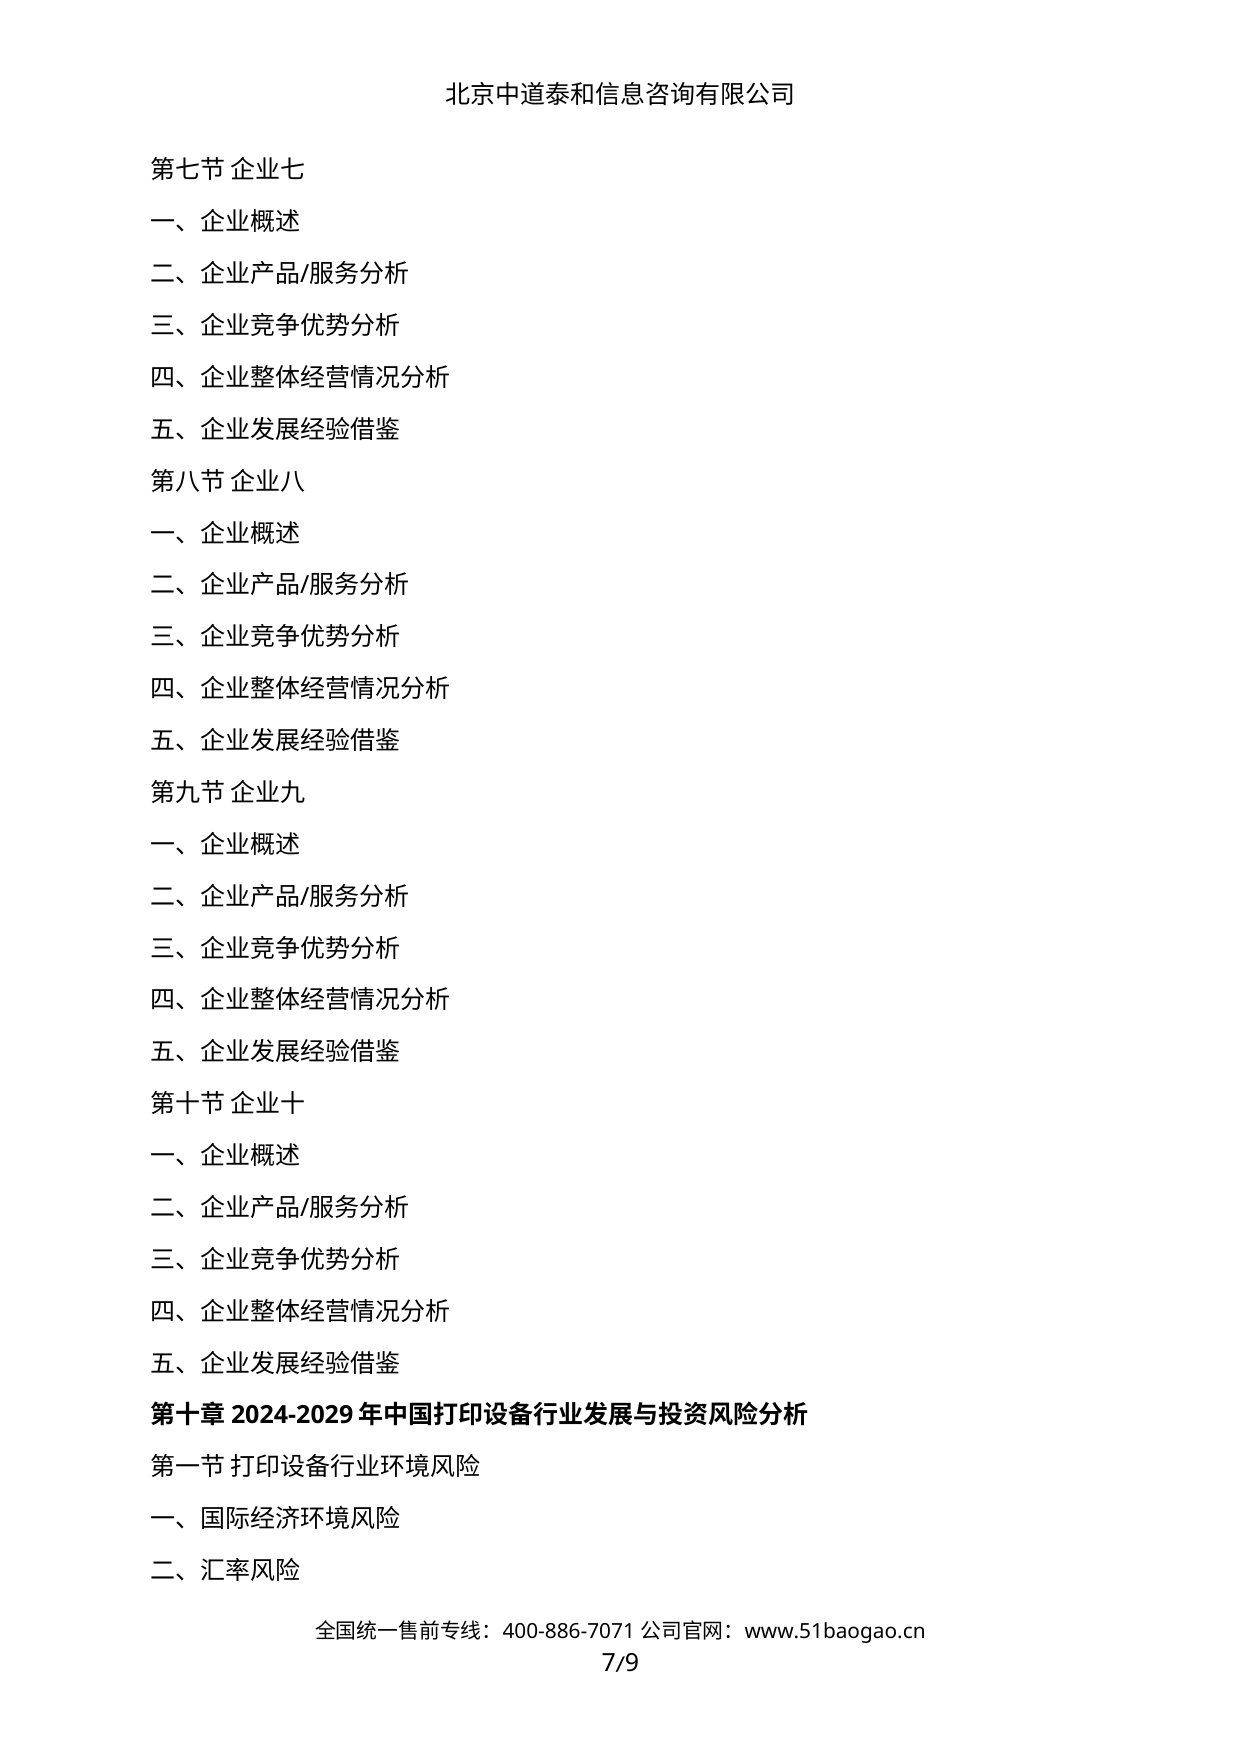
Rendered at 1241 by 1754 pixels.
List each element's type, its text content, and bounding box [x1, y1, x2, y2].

text 四、企业整体经营情况分析 [150, 357, 1090, 394]
text 第一节 打印设备行业环境风险 [150, 1447, 1090, 1483]
text 一、企业概述 [150, 824, 1090, 861]
text 四、企业整体经营情况分析 [150, 1291, 1090, 1327]
text 二、企业产品/服务分析 [150, 254, 1090, 290]
text 四、企业整体经营情况分析 [150, 980, 1090, 1016]
text 第九节 企业九 [150, 772, 1090, 809]
text 第七节 企业七 [150, 150, 1090, 186]
text 三、企业竞争优势分析 [150, 928, 1090, 964]
text 三、企业竞争优势分析 [150, 617, 1090, 653]
text 一、企业概述 [150, 513, 1090, 549]
text 三、企业竞争优势分析 [150, 1239, 1090, 1276]
text 第八节 企业八 [150, 461, 1090, 497]
text 四、企业整体经营情况分析 [150, 669, 1090, 705]
text 五、企业发展经验借鉴 [150, 1343, 1090, 1379]
text 二、企业产品/服务分析 [150, 876, 1090, 912]
text 二、企业产品/服务分析 [150, 1187, 1090, 1224]
text 第十节 企业十 [150, 1084, 1090, 1120]
text 五、企业发展经验借鉴 [150, 1032, 1090, 1068]
text 一、企业概述 [150, 202, 1090, 238]
text 五、企业发展经验借鉴 [150, 409, 1090, 446]
text 三、企业竞争优势分析 [150, 306, 1090, 342]
text 一、企业概述 [150, 1136, 1090, 1172]
text 第十章 2024-2029年中国打印设备行业发展与投资风险分析 [150, 1395, 1090, 1431]
text 五、企业发展经验借鉴 [150, 721, 1090, 757]
text 二、企业产品/服务分析 [150, 565, 1090, 601]
text 二、汇率风险 [150, 1551, 1090, 1587]
text 一、国际经济环境风险 [150, 1499, 1090, 1535]
